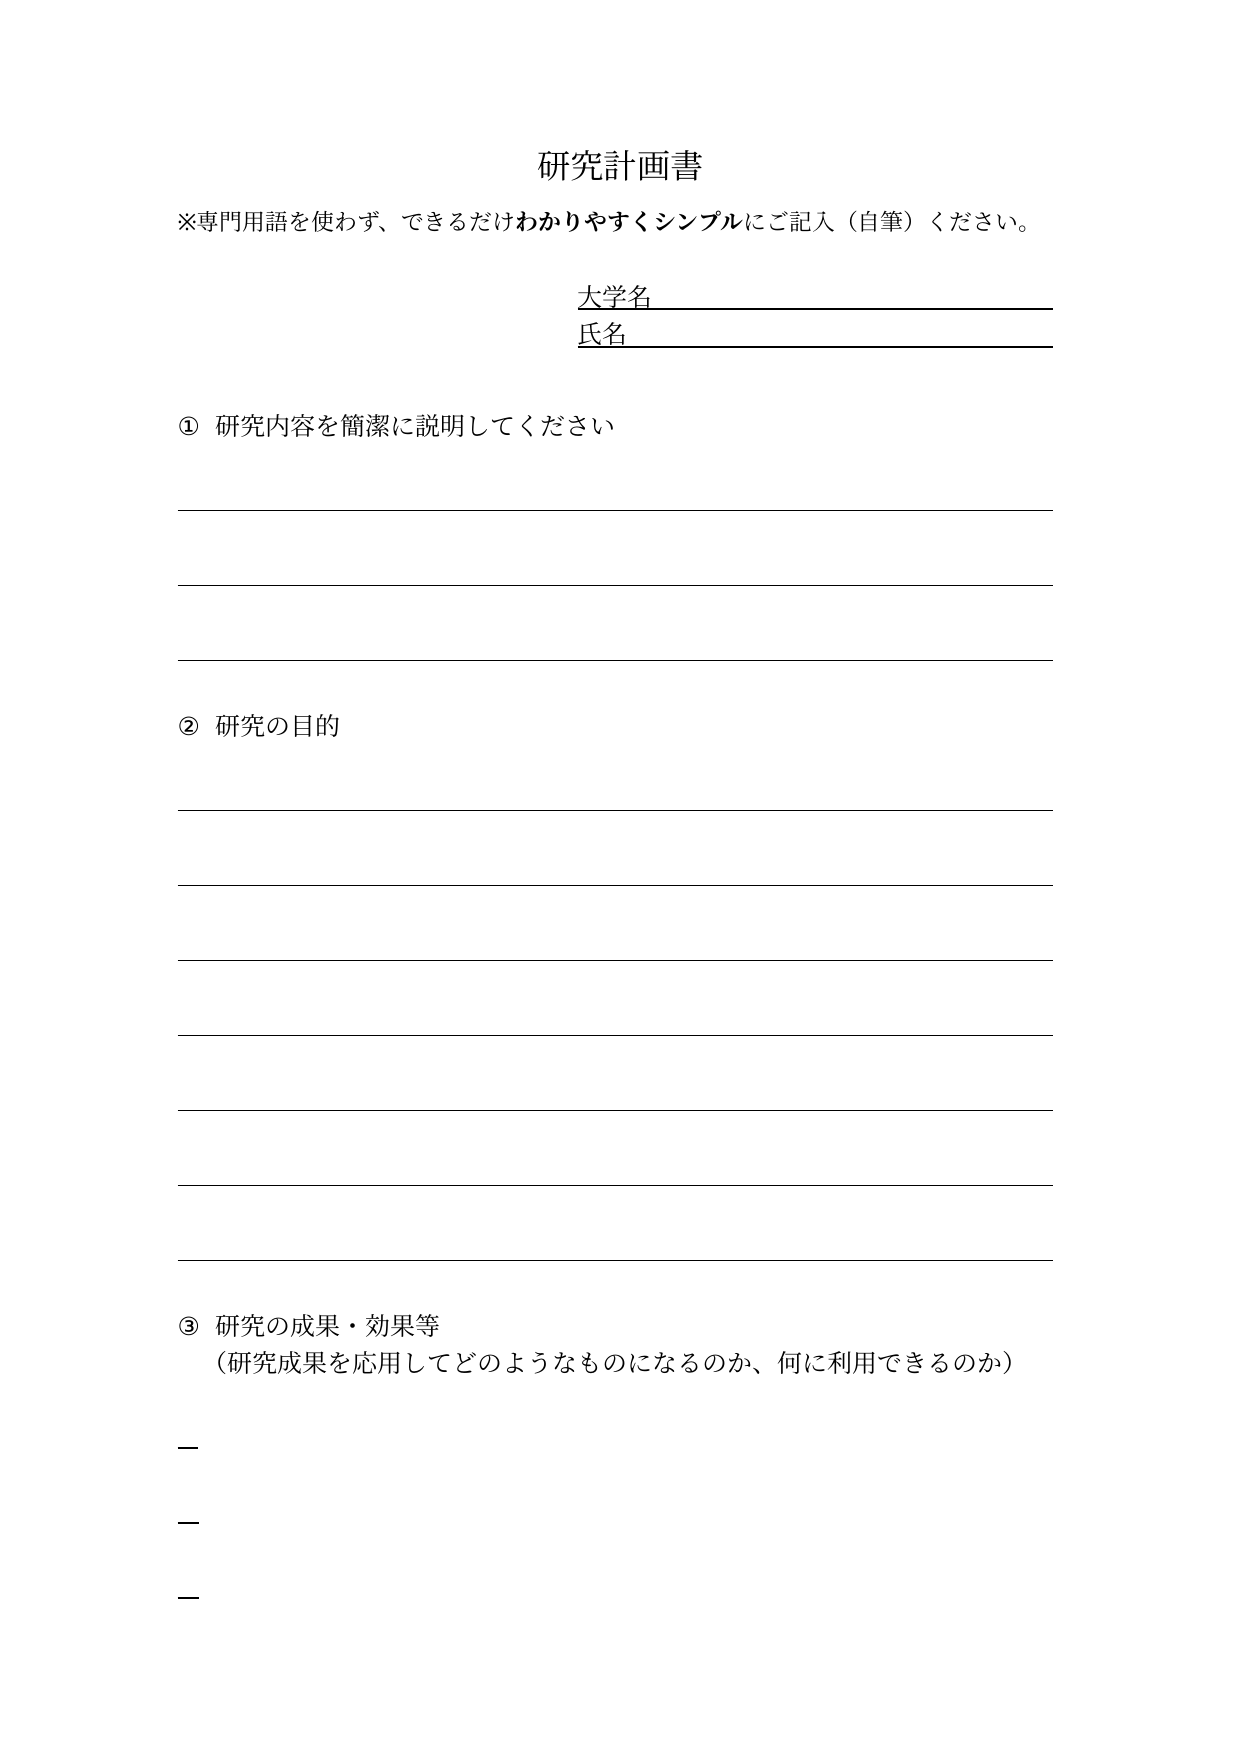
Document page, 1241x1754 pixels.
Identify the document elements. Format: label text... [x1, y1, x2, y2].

list 研究内容を簡潔に説明してください [177, 406, 1063, 443]
text （研究成果を応用してどのようなものになるのか、何に利用できるのか） [177, 1343, 1063, 1381]
list 研究の成果・効果等 [177, 1306, 1063, 1343]
text ※専門用語を使わず、できるだけわかりやすくシンプルにご記入（自筆）ください。 [177, 202, 1063, 239]
text 大学名 [177, 277, 1063, 314]
text 氏名 [177, 314, 1063, 352]
text 研究計画書 [177, 127, 1063, 202]
list 研究の目的 [177, 706, 1063, 743]
